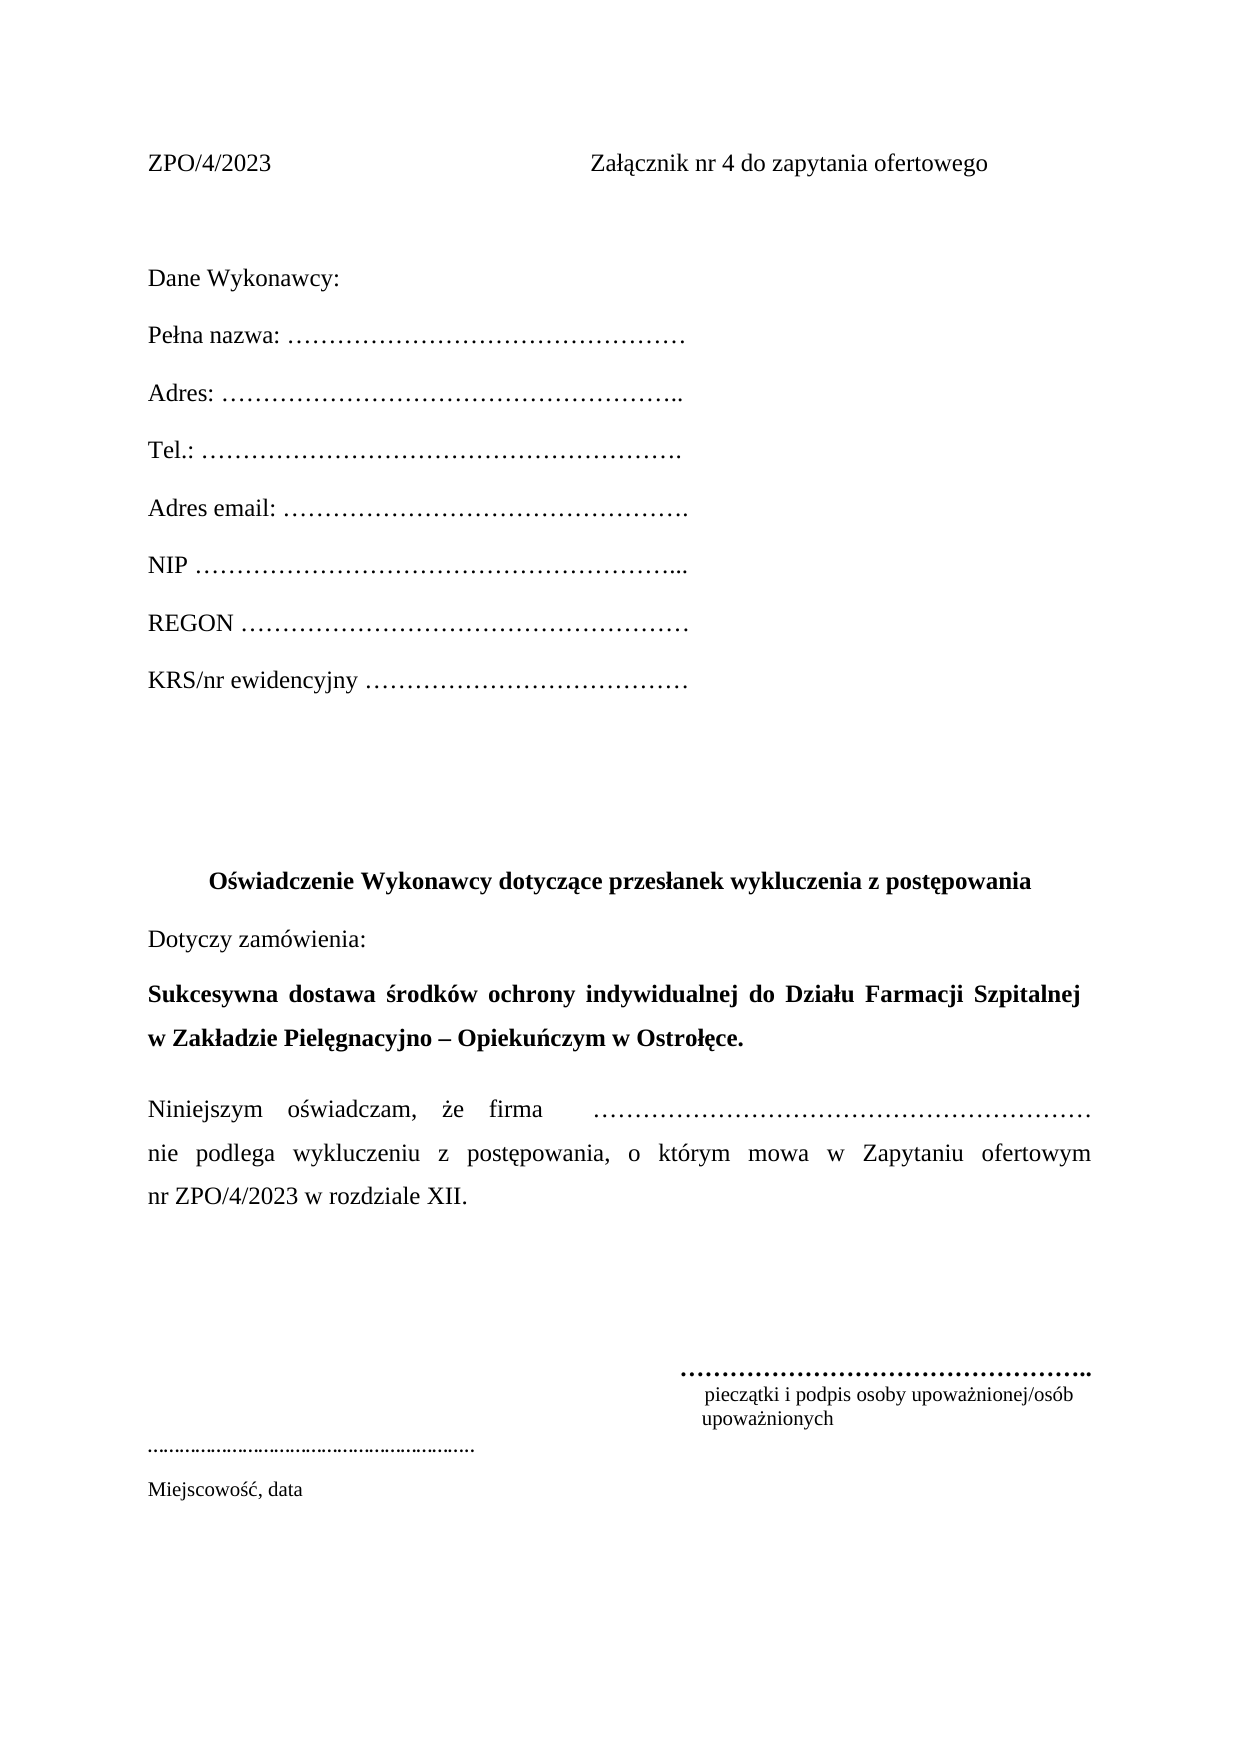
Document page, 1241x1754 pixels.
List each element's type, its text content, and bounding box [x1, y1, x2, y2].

text …………………………………………………….. [148, 1430, 1093, 1458]
text ………………………………………….. [148, 1353, 1093, 1382]
text Tel.: …………………………………………………. [148, 435, 1093, 464]
text Miejscowość, data [148, 1477, 1093, 1501]
text Oświadczenie Wykonawcy dotyczące przesłanek wykluczenia z postępowania [148, 866, 1093, 895]
text Dane Wykonawcy: [148, 263, 1093, 291]
text Adres email: …………………………………………. [148, 493, 1093, 521]
text Pełna nazwa: ………………………………………… [148, 320, 1093, 349]
text Dotyczy zamówienia: [148, 924, 1093, 953]
text Niniejszym oświadczam, że firma …………………………………………………… nie podlega wykluczeniu z postępowania, o którym mowa w Zapytaniu ofertowym nr ZPO/4/2023 w rozdziale XII. [148, 1094, 1093, 1209]
text pieczątki i podpis osoby upoważnionej/osób upoważnionych [443, 1382, 1093, 1430]
text KRS/nr ewidencyjny ………………………………… [148, 665, 1093, 694]
text REGON ……………………………………………… [148, 608, 1093, 636]
text Sukcesywna dostawa środków ochrony indywidualnej do Działu Farmacji Szpitalnej w Zakładzie Pielęgnacyjno – Opiekuńczym w Ostrołęce. [148, 979, 1093, 1051]
text ZPO/4/2023 Załącznik nr 4 do zapytania ofertowego [148, 148, 1093, 176]
text Adres: ……………………………………………….. [148, 378, 1093, 406]
text NIP …………………………………………………... [148, 550, 1093, 579]
